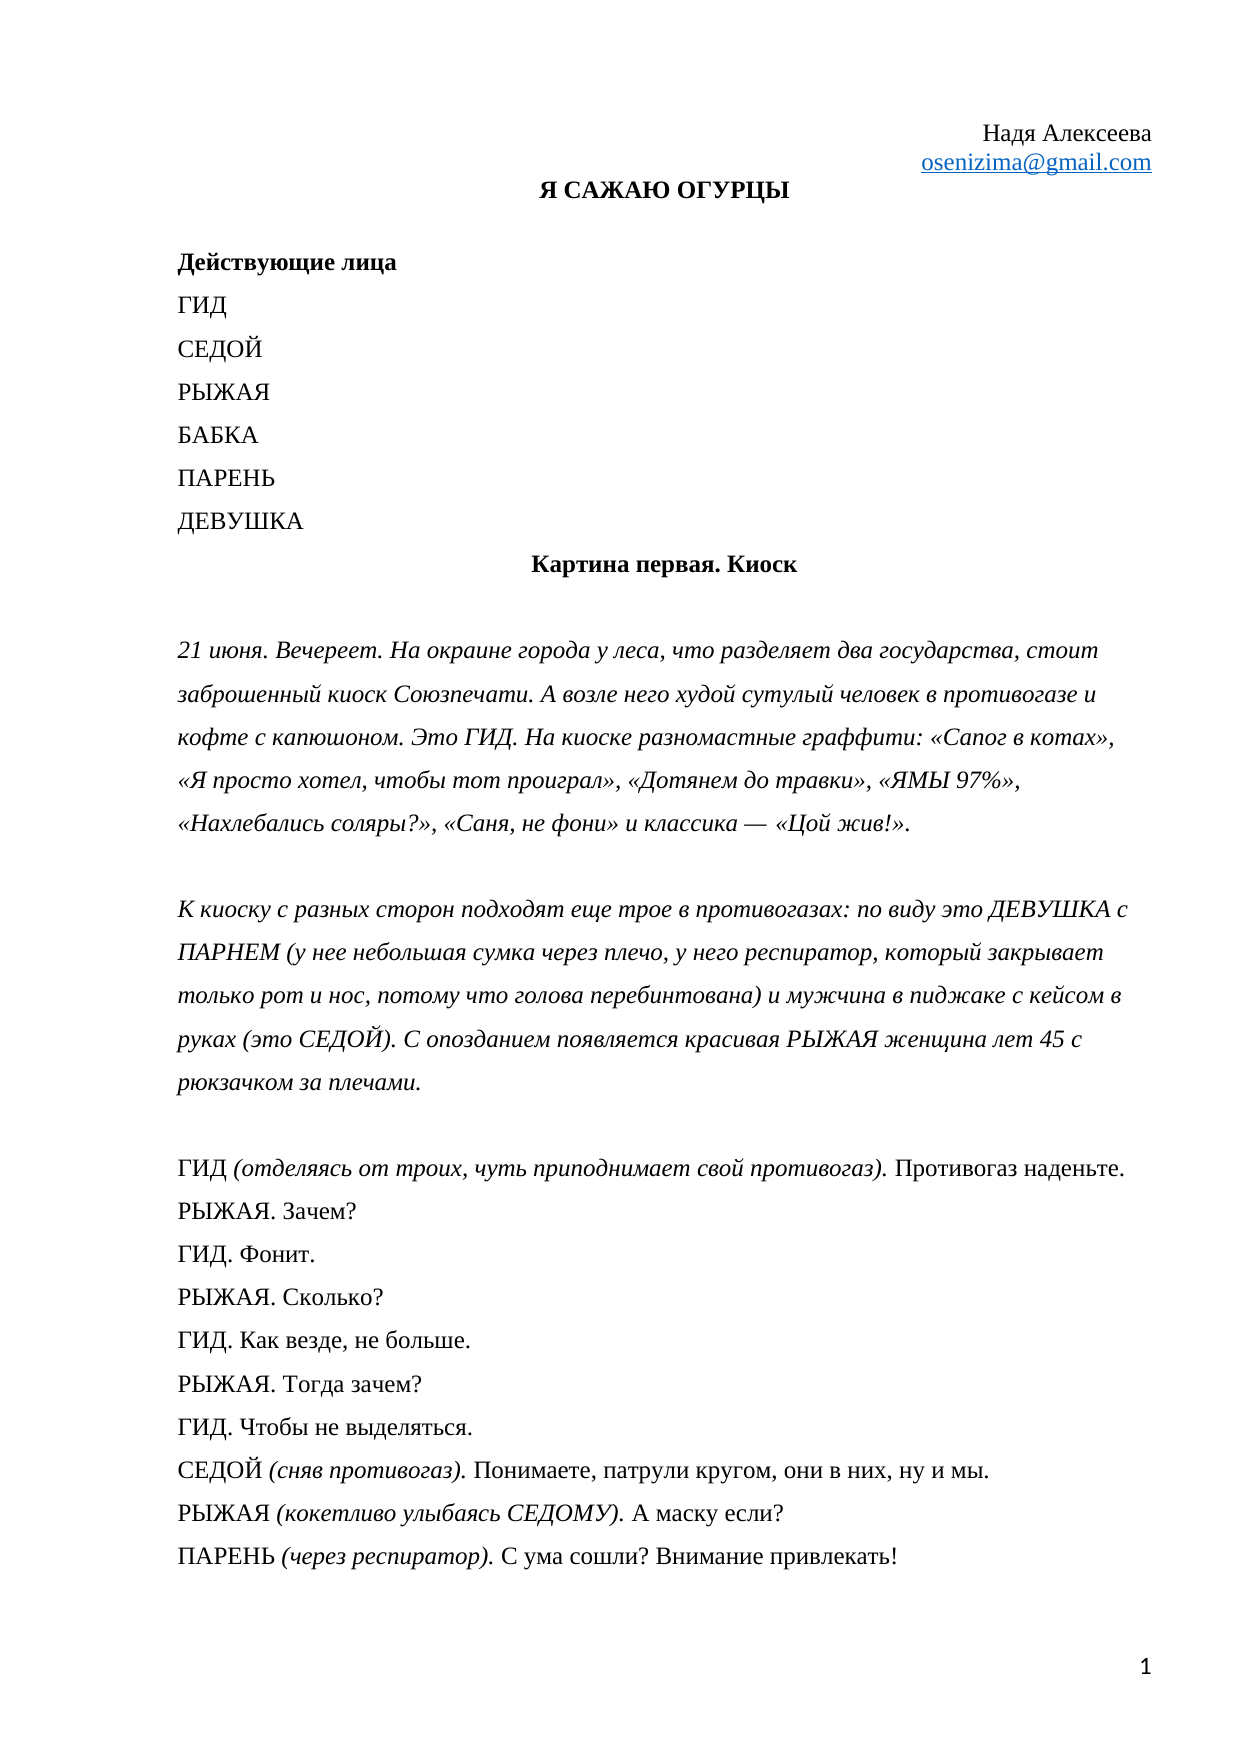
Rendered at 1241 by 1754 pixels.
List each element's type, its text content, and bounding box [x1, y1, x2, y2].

text ГИД [177, 291, 1152, 319]
text СЕДОЙ (сняв противогаз). Понимаете, патрули кругом, они в них, ну и мы. [177, 1455, 1152, 1484]
text РЫЖАЯ [177, 377, 1152, 406]
text ПАРЕНЬ (через респиратор). С ума сошли? Внимание привлекать! [177, 1541, 1152, 1570]
text РЫЖАЯ (кокетливо улыбаясь СЕДОМУ). А маску если? [177, 1498, 1152, 1527]
text ГИД. Фонит. [177, 1239, 1152, 1268]
text ГИД (отделяясь от троих, чуть приподнимает свой противогаз). Противогаз наденьте. [177, 1153, 1152, 1182]
text Действующие лица [177, 247, 1152, 276]
text Картина первая. Киоск [177, 549, 1152, 578]
text ДЕВУШКА [177, 506, 1152, 535]
text ГИД. Чтобы не выделяться. [177, 1412, 1152, 1441]
text osenizima@gmail.com [177, 147, 1152, 176]
text БАБКА [177, 420, 1152, 449]
text ПАРЕНЬ [177, 463, 1152, 492]
text Я САЖАЮ ОГУРЦЫ [177, 176, 1152, 204]
text РЫЖАЯ. Тогда зачем? [177, 1369, 1152, 1397]
text К киоску с разных сторон подходят еще трое в противогазах: по виду это ДЕВУШКА с ПАРНЕМ (у нее небольшая сумка через плечо, у него респиратор, который закрывает только рот и нос, потому что голова перебинтована) и мужчина в пиджаке с кейсом в руках (это СЕДОЙ). С опозданием появляется красивая РЫЖАЯ женщина лет 45 с рюкзачком за плечами. [177, 894, 1152, 1096]
text СЕДОЙ [177, 334, 1152, 362]
text 21 июня. Вечереет. На окраине города у леса, что разделяет два государства, стоит заброшенный киоск Союзпечати. А возле него худой сутулый человек в противогазе и кофте с капюшоном. Это ГИД. На киоске разномастные граффити: «Сапог в котах», «Я просто хотел, чтобы тот проиграл», «Дотянем до травки», «ЯМЫ 97%», «Нахлебались соляры?», «Саня, не фони» и классика — «Цой жив!». [177, 636, 1152, 837]
text Надя Алексеева [177, 118, 1152, 147]
text РЫЖАЯ. Зачем? [177, 1196, 1152, 1225]
text РЫЖАЯ. Сколько? [177, 1282, 1152, 1311]
text ГИД. Как везде, не больше. [177, 1326, 1152, 1354]
